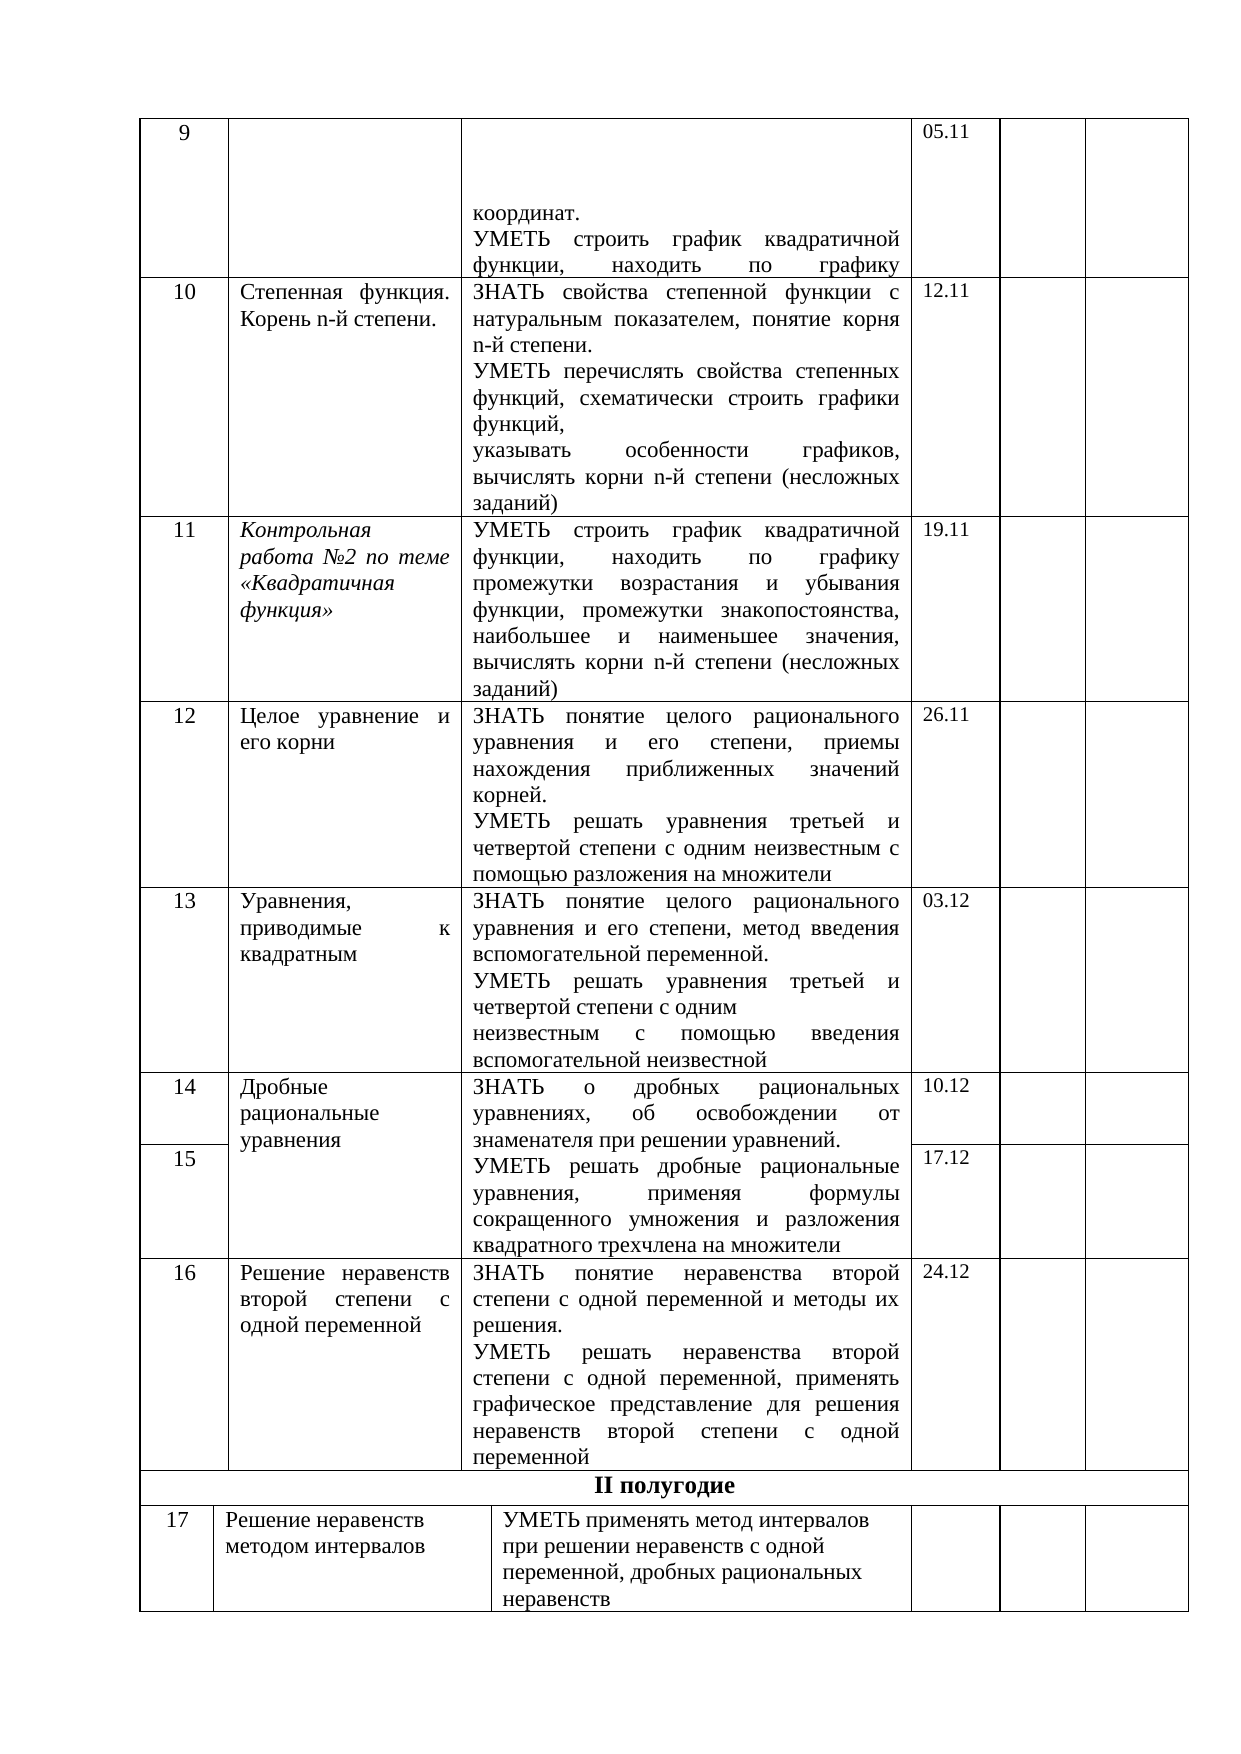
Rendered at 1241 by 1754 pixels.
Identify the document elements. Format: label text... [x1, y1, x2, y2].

table_cell ЗНАТЬ понятие целого рационального уравнения и его степени, метод введения вспомогательной переменной. УМЕТЬ решать уравнения третьей и четвертой степени с одним неизвестным с помощью введения вспомогательной неизвестной [462, 888, 911, 1072]
table_cell ЗНАТЬ понятие неравенства второй степени с одной переменной и методы их решения. УМЕТЬ решать неравенства второй степени с одной переменной, применять графическое представление для решения неравенств второй степени с одной переменной [462, 1259, 911, 1469]
table_cell 14 [141, 1073, 228, 1143]
table_cell [1001, 1259, 1085, 1469]
table_cell Контрольная работа №2 по теме «Квадратичная функция» [229, 517, 461, 701]
table_cell [1086, 278, 1188, 516]
table_cell [1086, 888, 1188, 1072]
table_cell [1001, 119, 1085, 277]
table_cell [912, 1506, 999, 1611]
table_cell 10 [141, 278, 228, 516]
table_cell 03.12 [912, 888, 999, 1072]
table_cell 11 [141, 517, 228, 701]
table_cell 15 [141, 1145, 228, 1258]
table_cell 24.12 [912, 1259, 999, 1469]
table_cell 17.12 [912, 1145, 999, 1258]
table_cell II полугодие [141, 1471, 1188, 1505]
table_cell Уравнения, приводимые к квадратным [229, 888, 461, 1072]
table_cell Решение неравенств методом интервалов [214, 1506, 491, 1611]
table_cell 26.11 [912, 702, 999, 887]
table_cell УМЕТЬ применять метод интервалов при решении неравенств с одной переменной, дробных рациональных неравенств [492, 1506, 911, 1611]
table_cell 16 [141, 1259, 228, 1469]
table_cell [1086, 119, 1188, 277]
table_cell [1001, 888, 1085, 1072]
table_cell [1086, 1073, 1188, 1143]
table_cell Дробные рациональные уравнения [229, 1073, 461, 1258]
table_cell 13 [141, 888, 228, 1072]
table_cell 12 [141, 702, 228, 887]
table_cell 19.11 [912, 517, 999, 701]
table_cell [1086, 702, 1188, 887]
table_cell ЗНАТЬ свойства степенной функции с натуральным показателем, понятие корня n-й степени. УМЕТЬ перечислять свойства степенных функций, схематически строить графики функций, указывать особенности графиков, вычислять корни n-й степени (несложных заданий) [462, 278, 911, 516]
table_cell ЗНАТЬ понятие целого рационального уравнения и его степени, приемы нахождения приближенных значений корней. УМЕТЬ решать уравнения третьей и четвертой степени с одним неизвестным с помощью разложения на множители [462, 702, 911, 887]
table_cell ЗНАТЬ о дробных рациональных уравнениях, об освобождении от знаменателя при решении уравнений. УМЕТЬ решать дробные рациональные уравнения, применяя формулы сокращенного умножения и разложения квадратного трехчлена на множители [462, 1073, 911, 1258]
table_cell Степенная функция. Корень n-й степени. [229, 278, 461, 516]
table_cell [1001, 1073, 1085, 1143]
table_cell [1086, 1259, 1188, 1469]
table_cell [1001, 517, 1085, 701]
table_cell 05.11 [912, 119, 999, 277]
table_cell [1086, 517, 1188, 701]
table_cell [1001, 1506, 1085, 1611]
table_cell 10.12 [912, 1073, 999, 1143]
table_cell УМЕТЬ строить график квадратичной функции, находить по графику промежутки возрастания и убывания функции, промежутки знакопостоянства, наибольшее и наименьшее значения, вычислять корни n-й степени (несложных заданий) [462, 517, 911, 701]
table_cell 12.11 [912, 278, 999, 516]
table_cell [1086, 1145, 1188, 1258]
table_cell 17 [141, 1506, 213, 1611]
table_cell 9 [141, 119, 228, 277]
table_cell [1001, 1145, 1085, 1258]
table_cell [1086, 1506, 1188, 1611]
table_cell Целое уравнение и его корни [229, 702, 461, 887]
table_cell [1001, 702, 1085, 887]
table_cell [1001, 278, 1085, 516]
table_cell Решение неравенств второй степени с одной переменной [229, 1259, 461, 1469]
